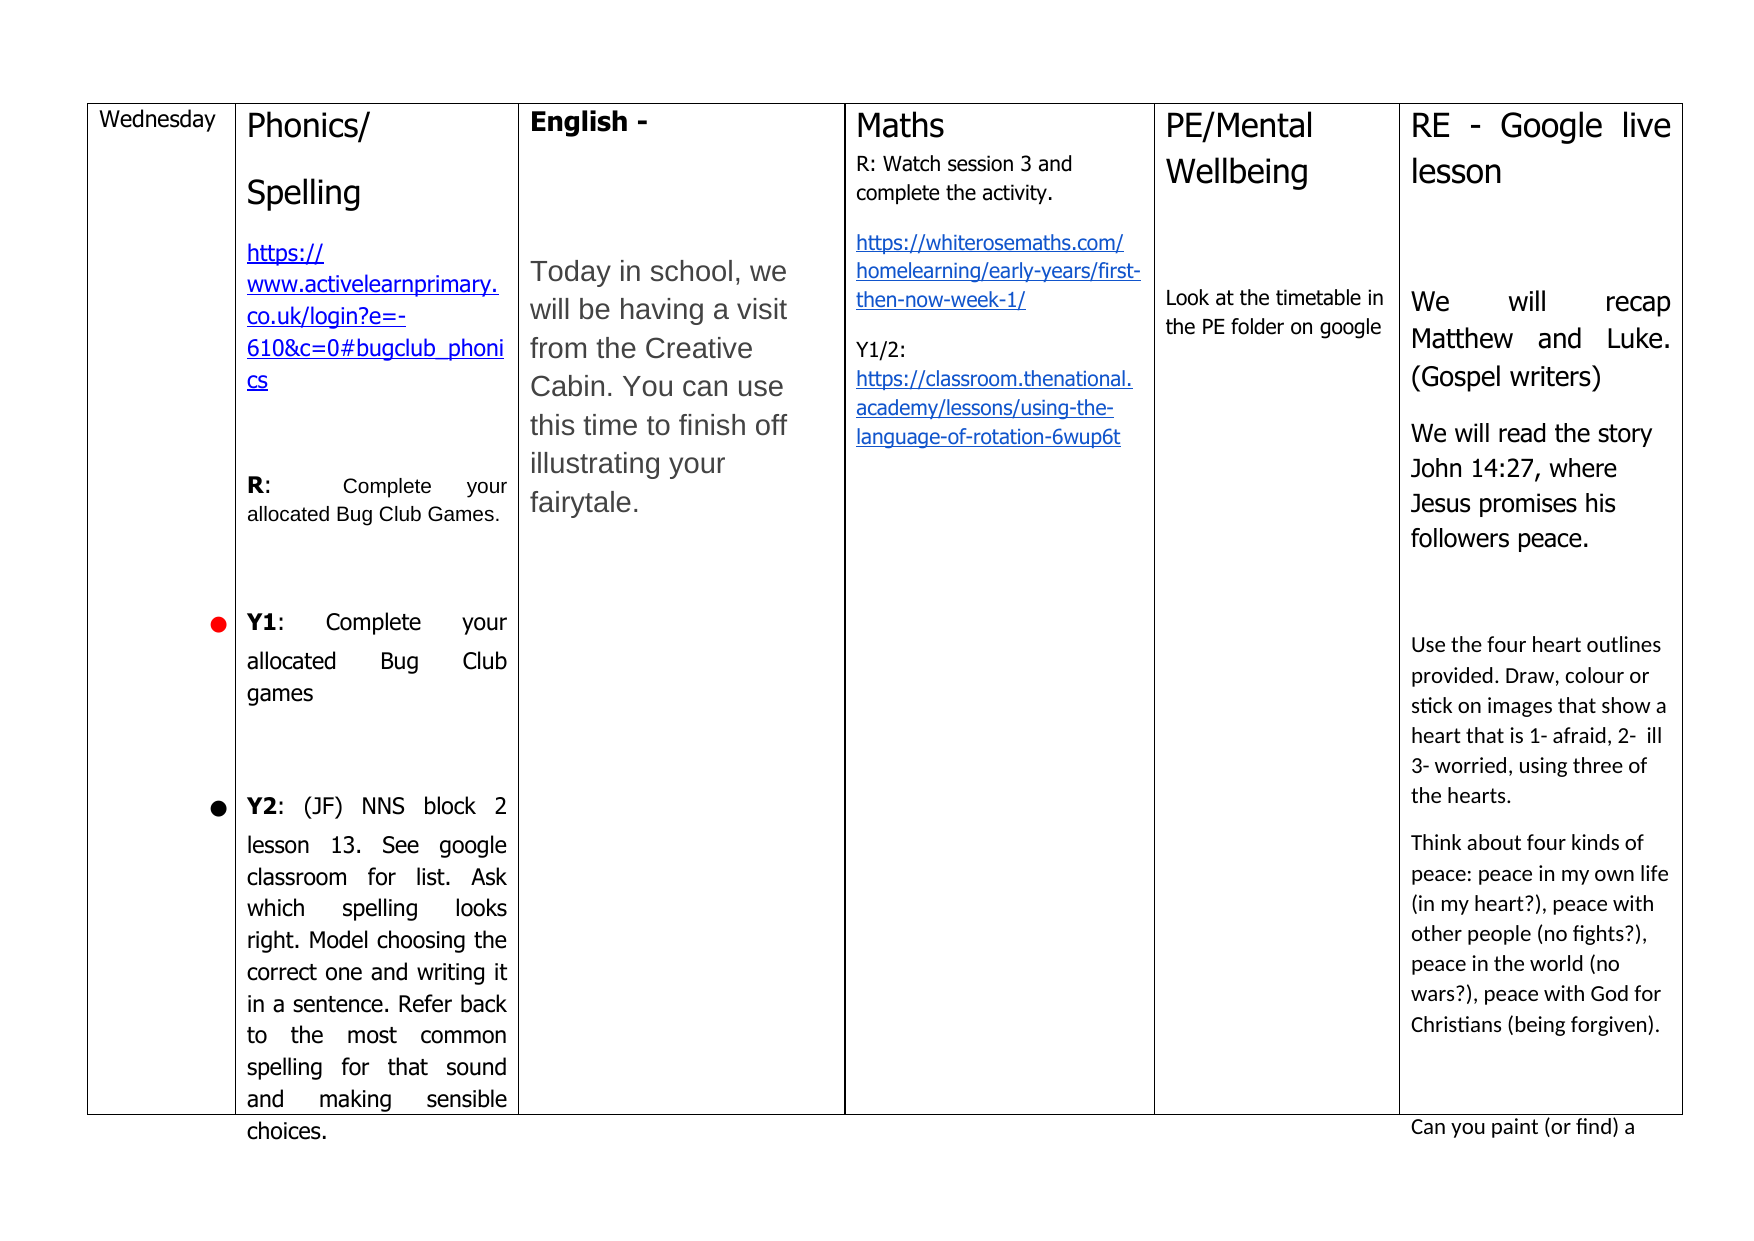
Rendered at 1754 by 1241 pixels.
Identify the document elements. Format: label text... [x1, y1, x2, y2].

table_cell Wednesday [88, 104, 235, 1114]
table_cell PE/Mental Wellbeing Look at the timetable in the PE folder on google [1155, 104, 1399, 1114]
table_cell RE - Google live lesson We will recap Matthew and Luke. (Gospel writers) We will read the story John 14:27, where Jesus promises his followers peace. Use the four heart outlines provided. Draw, colour or stick on images that show a heart that is 1- afraid, 2- ill 3- worried, using three of the hearts. Think about four kinds of peace: peace in my own life (in my heart?), peace with other people (no fights?), peace in the world (no wars?), peace with God for Christians (being forgiven). Can you paint (or find) a picture to express one or two of these types of peace? Paint this into a fourth heart shape: it could be your own idea, or you could think about what a Christian would draw to show peace, and why. [1400, 104, 1682, 1114]
table_cell English - Today in school, we will be having a visit from the Creative Cabin. You can use this time to finish off illustrating your fairytale. [519, 104, 844, 1114]
table_cell Phonics/ Spelling https://www.activelearnprimary.co.uk/login?e=-610&c=0#bugclub_phonics R: Complete your allocated Bug Club Games. Y1: Complete your allocated Bug Club games Y2: (JF) NNS block 2 lesson 13. See google classroom for list. Ask which spelling looks right. Model choosing the correct one and writing it in a sentence. Refer back to the most common spelling for that sound and making sensible choices. [236, 104, 518, 1114]
table_cell Maths R: Watch session 3 and complete the activity. https://whiterosemaths.com/homelearning/early-years/first-then-now-week-1/ Y1/2: https://classroom.thenational.academy/lessons/using-the-language-of-rotation-6wup6t [846, 104, 1154, 1114]
